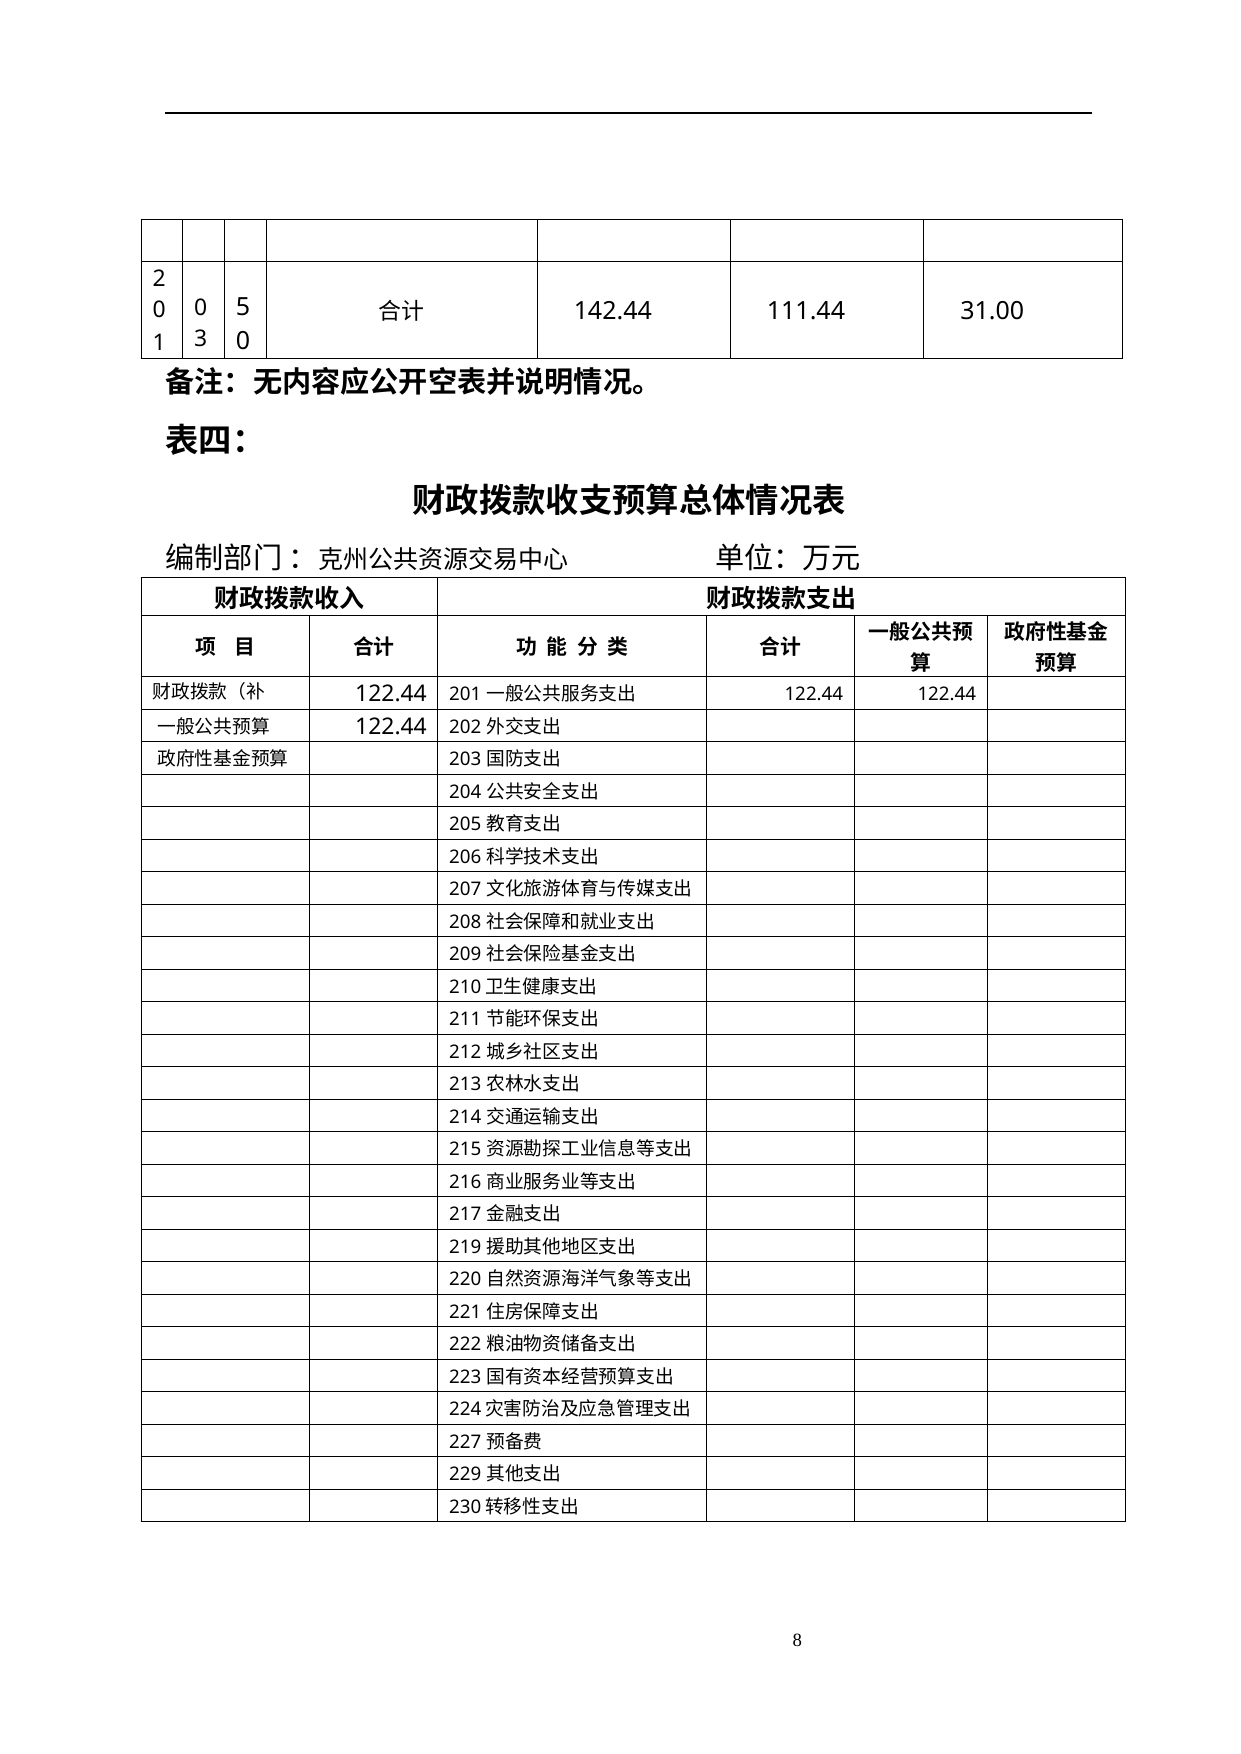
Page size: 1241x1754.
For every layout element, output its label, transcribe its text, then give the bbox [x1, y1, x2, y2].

table_cell [855, 1230, 987, 1261]
table_cell [142, 1262, 309, 1293]
table_cell [310, 872, 437, 903]
table_cell 230转移性支出 [438, 1490, 706, 1521]
table_cell [142, 1360, 309, 1391]
table_cell [855, 1360, 987, 1391]
table_cell [142, 970, 309, 1001]
table_cell 合计 [267, 262, 537, 358]
table_cell 203 国防支出 [438, 742, 706, 773]
table_cell 50 [225, 262, 266, 358]
table_cell [988, 1132, 1125, 1163]
table_cell [142, 937, 309, 968]
table_cell 合计 [707, 616, 854, 676]
table_cell [310, 937, 437, 968]
table_cell [225, 220, 266, 261]
table_cell [707, 1262, 854, 1293]
table_cell [707, 1132, 854, 1163]
table_cell 合计 [310, 616, 437, 676]
table_cell 207 文化旅游体育与传媒支出 [438, 872, 706, 903]
table_cell [142, 775, 309, 806]
table_cell 212 城乡社区支出 [438, 1035, 706, 1066]
table_cell [988, 1035, 1125, 1066]
table_cell [988, 1490, 1125, 1521]
table_cell [988, 1002, 1125, 1033]
table_cell [707, 1360, 854, 1391]
table_cell [707, 840, 854, 871]
table_cell 功 能 分 类 [438, 616, 706, 676]
table_cell 201 [142, 262, 182, 358]
table_cell 122.44 [310, 710, 437, 741]
table_cell [310, 742, 437, 773]
table_cell [707, 1457, 854, 1488]
table_cell 219 援助其他地区支出 [438, 1230, 706, 1261]
text 备注：无内容应公开空表并说明情况。 [165, 359, 1092, 401]
table_cell [855, 1035, 987, 1066]
table_cell [183, 220, 224, 261]
table_cell [988, 710, 1125, 741]
table_cell [142, 1100, 309, 1131]
table_cell 215 资源勘探工业信息等支出 [438, 1132, 706, 1163]
table_cell [310, 840, 437, 871]
table_cell [310, 1392, 437, 1423]
table_cell [142, 1295, 309, 1326]
table_cell [310, 775, 437, 806]
table_cell [731, 220, 923, 261]
table_cell [988, 1392, 1125, 1423]
table_cell [988, 872, 1125, 903]
table_cell [855, 1132, 987, 1163]
table_cell [855, 905, 987, 936]
table_cell [855, 775, 987, 806]
table_cell 217 金融支出 [438, 1197, 706, 1228]
table_cell [707, 1100, 854, 1131]
table_cell [142, 1035, 309, 1066]
table_header 财政拨款支出 [438, 578, 1125, 614]
table_cell [988, 1067, 1125, 1098]
table_cell [707, 807, 854, 838]
table_cell [988, 1360, 1125, 1391]
table_cell [988, 1100, 1125, 1131]
table_cell [855, 1457, 987, 1488]
table_cell [142, 840, 309, 871]
table_cell 202 外交支出 [438, 710, 706, 741]
table_cell [988, 905, 1125, 936]
table_cell [988, 937, 1125, 968]
table_cell [142, 1067, 309, 1098]
table_cell [310, 1327, 437, 1358]
table_cell [142, 1165, 309, 1196]
table_cell 财政拨款（补助） [142, 677, 309, 708]
table_cell [310, 1360, 437, 1391]
table_cell [855, 1490, 987, 1521]
table_cell [142, 1002, 309, 1033]
table_cell 一般公共预算 [855, 616, 987, 676]
table_cell [855, 1100, 987, 1131]
table_cell 227 预备费 [438, 1425, 706, 1456]
table_cell 142.44 [538, 262, 730, 358]
table_cell [855, 742, 987, 773]
table_cell [310, 1067, 437, 1098]
table_cell [988, 1457, 1125, 1488]
table_cell [855, 872, 987, 903]
table_cell 政府性基金预算 [988, 616, 1125, 676]
table_cell [988, 1295, 1125, 1326]
table_cell [538, 220, 730, 261]
text 财政拨款收支预算总体情况表 [165, 474, 1092, 522]
table_cell [988, 1230, 1125, 1261]
table_cell 122.44 [707, 677, 854, 708]
table_cell [142, 1327, 309, 1358]
table_cell [707, 970, 854, 1001]
table_cell [707, 1002, 854, 1033]
table_cell 221 住房保障支出 [438, 1295, 706, 1326]
table_cell [310, 905, 437, 936]
table_cell [707, 742, 854, 773]
text 编制部门 ：克州公共资源交易中心 单位：万元 [165, 535, 1092, 577]
table_cell [142, 1425, 309, 1456]
table_cell [707, 1165, 854, 1196]
table_cell [707, 937, 854, 968]
table_cell [707, 1392, 854, 1423]
table_cell [310, 1100, 437, 1131]
table_cell [707, 1327, 854, 1358]
table_cell [988, 1425, 1125, 1456]
table_cell [707, 775, 854, 806]
table_cell [310, 807, 437, 838]
table_cell [310, 1165, 437, 1196]
table_cell [310, 1490, 437, 1521]
table_cell 208 社会保障和就业支出 [438, 905, 706, 936]
table_cell [855, 807, 987, 838]
table_cell [310, 1262, 437, 1293]
table_cell 201 一般公共服务支出 [438, 677, 706, 708]
table_cell [142, 905, 309, 936]
table_cell [855, 1262, 987, 1293]
table_cell [855, 970, 987, 1001]
table_cell 229 其他支出 [438, 1457, 706, 1488]
table_cell [142, 1490, 309, 1521]
table_cell [855, 710, 987, 741]
table_cell [988, 1197, 1125, 1228]
table_cell [142, 1132, 309, 1163]
table_cell [142, 872, 309, 903]
table_cell 122.44 [855, 677, 987, 708]
table_cell [988, 742, 1125, 773]
table_cell 223 国有资本经营预算支出 [438, 1360, 706, 1391]
table_cell [707, 1295, 854, 1326]
table_cell 122.44 [310, 677, 437, 708]
table_cell [310, 1035, 437, 1066]
table_cell [142, 220, 182, 261]
table_cell [707, 1067, 854, 1098]
table_cell [310, 970, 437, 1001]
table_header 财政拨款收入 [142, 578, 437, 614]
table_cell [855, 937, 987, 968]
table_cell [707, 905, 854, 936]
table_cell 209 社会保险基金支出 [438, 937, 706, 968]
table_cell [310, 1230, 437, 1261]
table_cell 205 教育支出 [438, 807, 706, 838]
table_cell [707, 1035, 854, 1066]
table_cell [142, 1197, 309, 1228]
table_cell [142, 1457, 309, 1488]
table_cell [855, 1295, 987, 1326]
table_cell [310, 1197, 437, 1228]
table_cell [267, 220, 537, 261]
table_cell [707, 1490, 854, 1521]
table_cell [142, 807, 309, 838]
table_cell [855, 1067, 987, 1098]
table_cell [988, 1327, 1125, 1358]
table_cell [988, 807, 1125, 838]
table_cell [855, 1165, 987, 1196]
table_cell [707, 1230, 854, 1261]
table_cell [988, 677, 1125, 708]
table_cell [310, 1425, 437, 1456]
table_cell 204 公共安全支出 [438, 775, 706, 806]
table_cell [142, 1230, 309, 1261]
table_cell 206 科学技术支出 [438, 840, 706, 871]
table_cell [707, 1197, 854, 1228]
table_cell [988, 1165, 1125, 1196]
table_cell 政府性基金预算 [142, 742, 309, 773]
table_cell [855, 1197, 987, 1228]
table_cell [855, 840, 987, 871]
table_cell [924, 220, 1122, 261]
table_cell [988, 970, 1125, 1001]
table_cell 214 交通运输支出 [438, 1100, 706, 1131]
table_cell [707, 1425, 854, 1456]
table_cell [142, 1392, 309, 1423]
table_cell 111.44 [731, 262, 923, 358]
table_cell 31.00 [924, 262, 1122, 358]
table_cell [855, 1327, 987, 1358]
table_cell 213 农林水支出 [438, 1067, 706, 1098]
table_cell [310, 1002, 437, 1033]
table_cell [310, 1457, 437, 1488]
table_cell [988, 1262, 1125, 1293]
table_cell 210卫生健康支出 [438, 970, 706, 1001]
text 表四： [165, 413, 1092, 462]
table_cell 220 自然资源海洋气象等支出 [438, 1262, 706, 1293]
table_cell 224灾害防治及应急管理支出 [438, 1392, 706, 1423]
table_cell [707, 710, 854, 741]
table_cell [855, 1392, 987, 1423]
table_cell [310, 1132, 437, 1163]
table_cell 一般公共预算 [142, 710, 309, 741]
table_cell [855, 1002, 987, 1033]
table_cell 项 目 [142, 616, 309, 676]
table_cell 222 粮油物资储备支出 [438, 1327, 706, 1358]
table_cell 216 商业服务业等支出 [438, 1165, 706, 1196]
table_cell [988, 775, 1125, 806]
table_cell [310, 1295, 437, 1326]
table_cell [988, 840, 1125, 871]
table_cell 211 节能环保支出 [438, 1002, 706, 1033]
table_cell [855, 1425, 987, 1456]
table_cell [707, 872, 854, 903]
table_cell 03 [183, 262, 224, 358]
